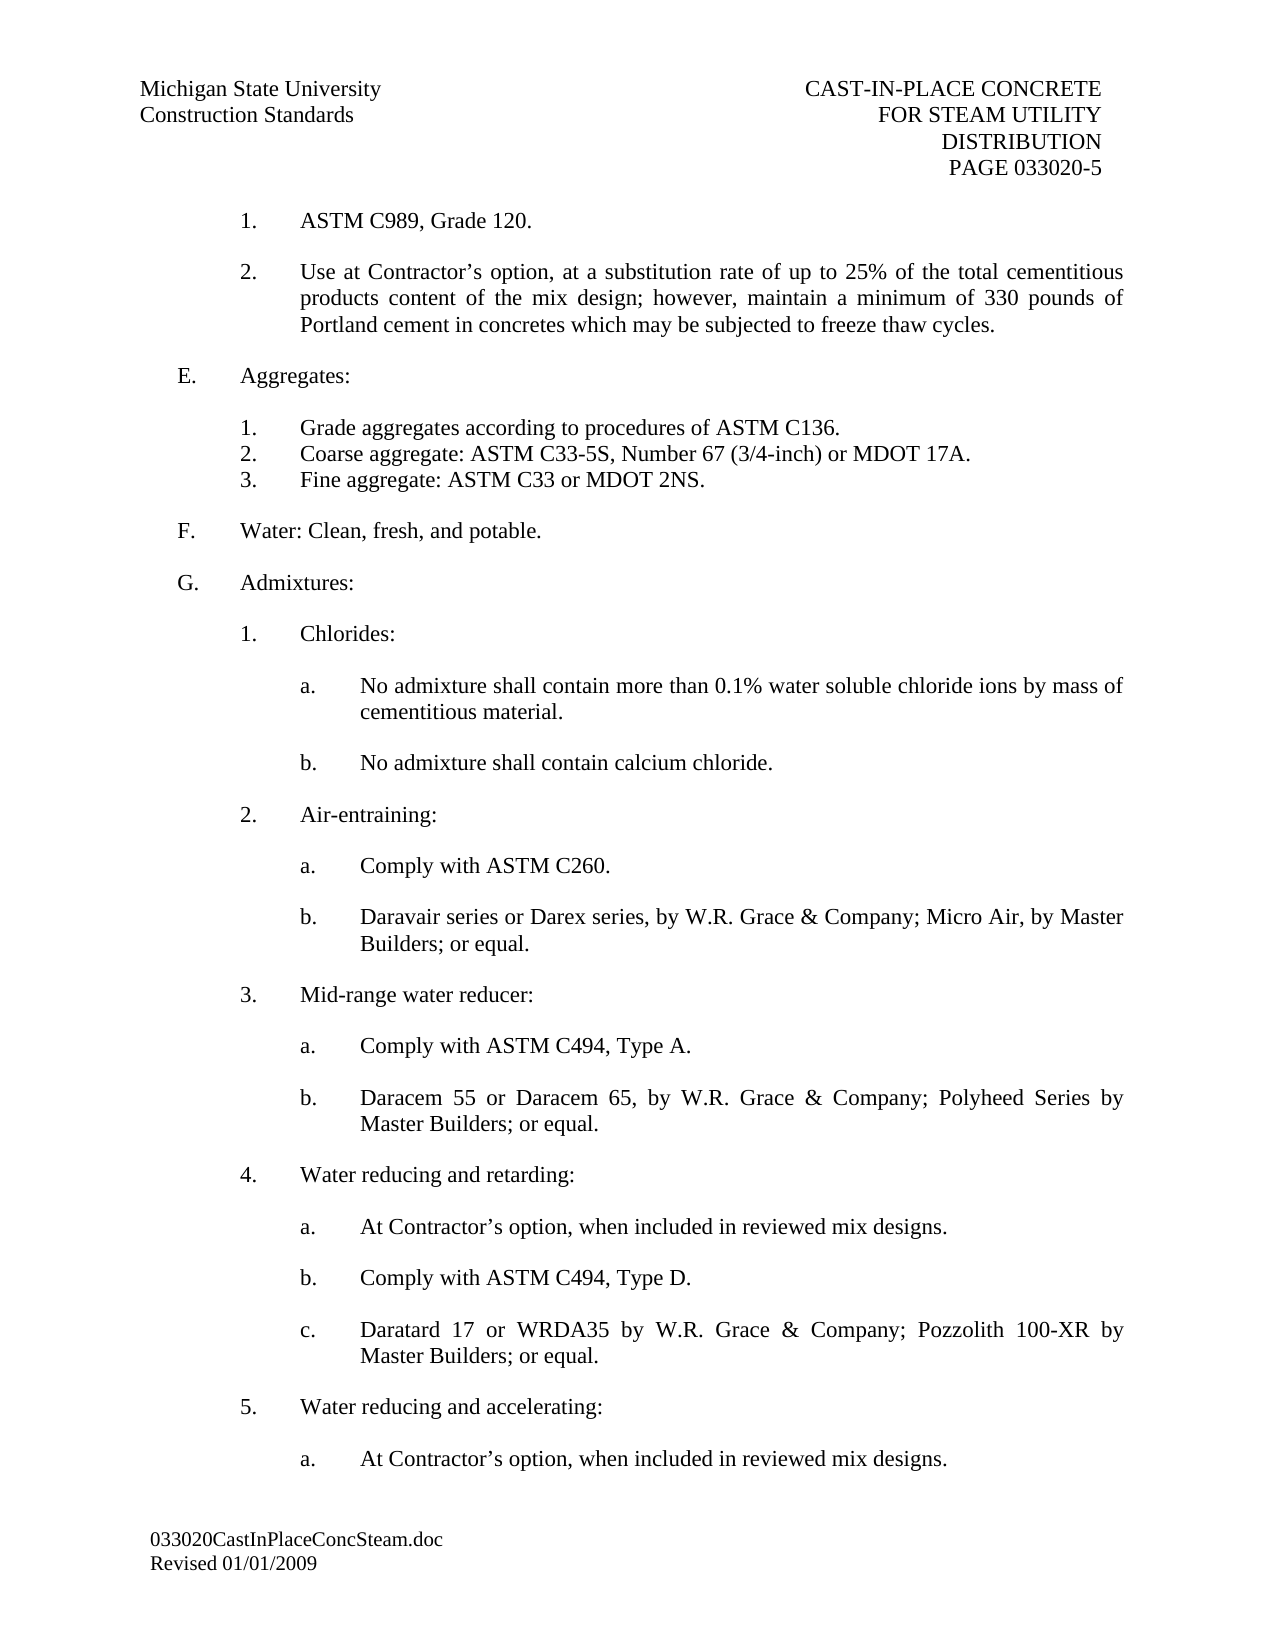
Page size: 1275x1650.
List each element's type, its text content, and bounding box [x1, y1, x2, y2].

list Daracem 55 or Daracem 65, by W.R. Grace & Company; Polyheed Series by Master Builders; or equal. [300, 1084, 1125, 1137]
list Water: Clean, fresh, and potable. [177, 518, 1125, 544]
list ASTM C989, Grade 120. [240, 207, 1125, 233]
list At Contractor’s option, when included in reviewed mix designs. [300, 1445, 1125, 1471]
list Comply with ASTM C494, Type A. [300, 1032, 1125, 1059]
list Comply with ASTM C260. [300, 852, 1125, 878]
list Admixtures: [177, 569, 1125, 595]
list Air-entraining: [240, 801, 1125, 827]
list Use at Contractor’s option, at a substitution rate of up to 25% of the total cementitious products content of the mix design; however, maintain a minimum of 330 pounds of Portland cement in concretes which may be subjected to freeze thaw cycles. [240, 258, 1125, 337]
list Grade aggregates according to procedures of ASTM C136. [240, 413, 1125, 440]
list Daravair series or Darex series, by W.R. Grace & Company; Micro Air, by Master Builders; or equal. [300, 903, 1125, 956]
list Comply with ASTM C494, Type D. [300, 1264, 1125, 1291]
list Water reducing and accelerating: [240, 1393, 1125, 1420]
list No admixture shall contain more than 0.1% water soluble chloride ions by mass of cementitious material. [300, 672, 1125, 724]
list Aggregates: [177, 362, 1125, 388]
list Fine aggregate: ASTM C33 or MDOT 2NS. [240, 466, 1125, 493]
list At Contractor’s option, when included in reviewed mix designs. [300, 1213, 1125, 1239]
list Water reducing and retarding: [240, 1162, 1125, 1188]
list Coarse aggregate: ASTM C33-5S, Number 67 (3/4-inch) or MDOT 17A. [240, 440, 1125, 466]
list Mid-range water reducer: [240, 981, 1125, 1007]
list No admixture shall contain calcium chloride. [300, 749, 1125, 776]
list Daratard 17 or WRDA35 by W.R. Grace & Company; Pozzolith 100-XR by Master Builders; or equal. [300, 1316, 1125, 1368]
list Chlorides: [240, 620, 1125, 647]
